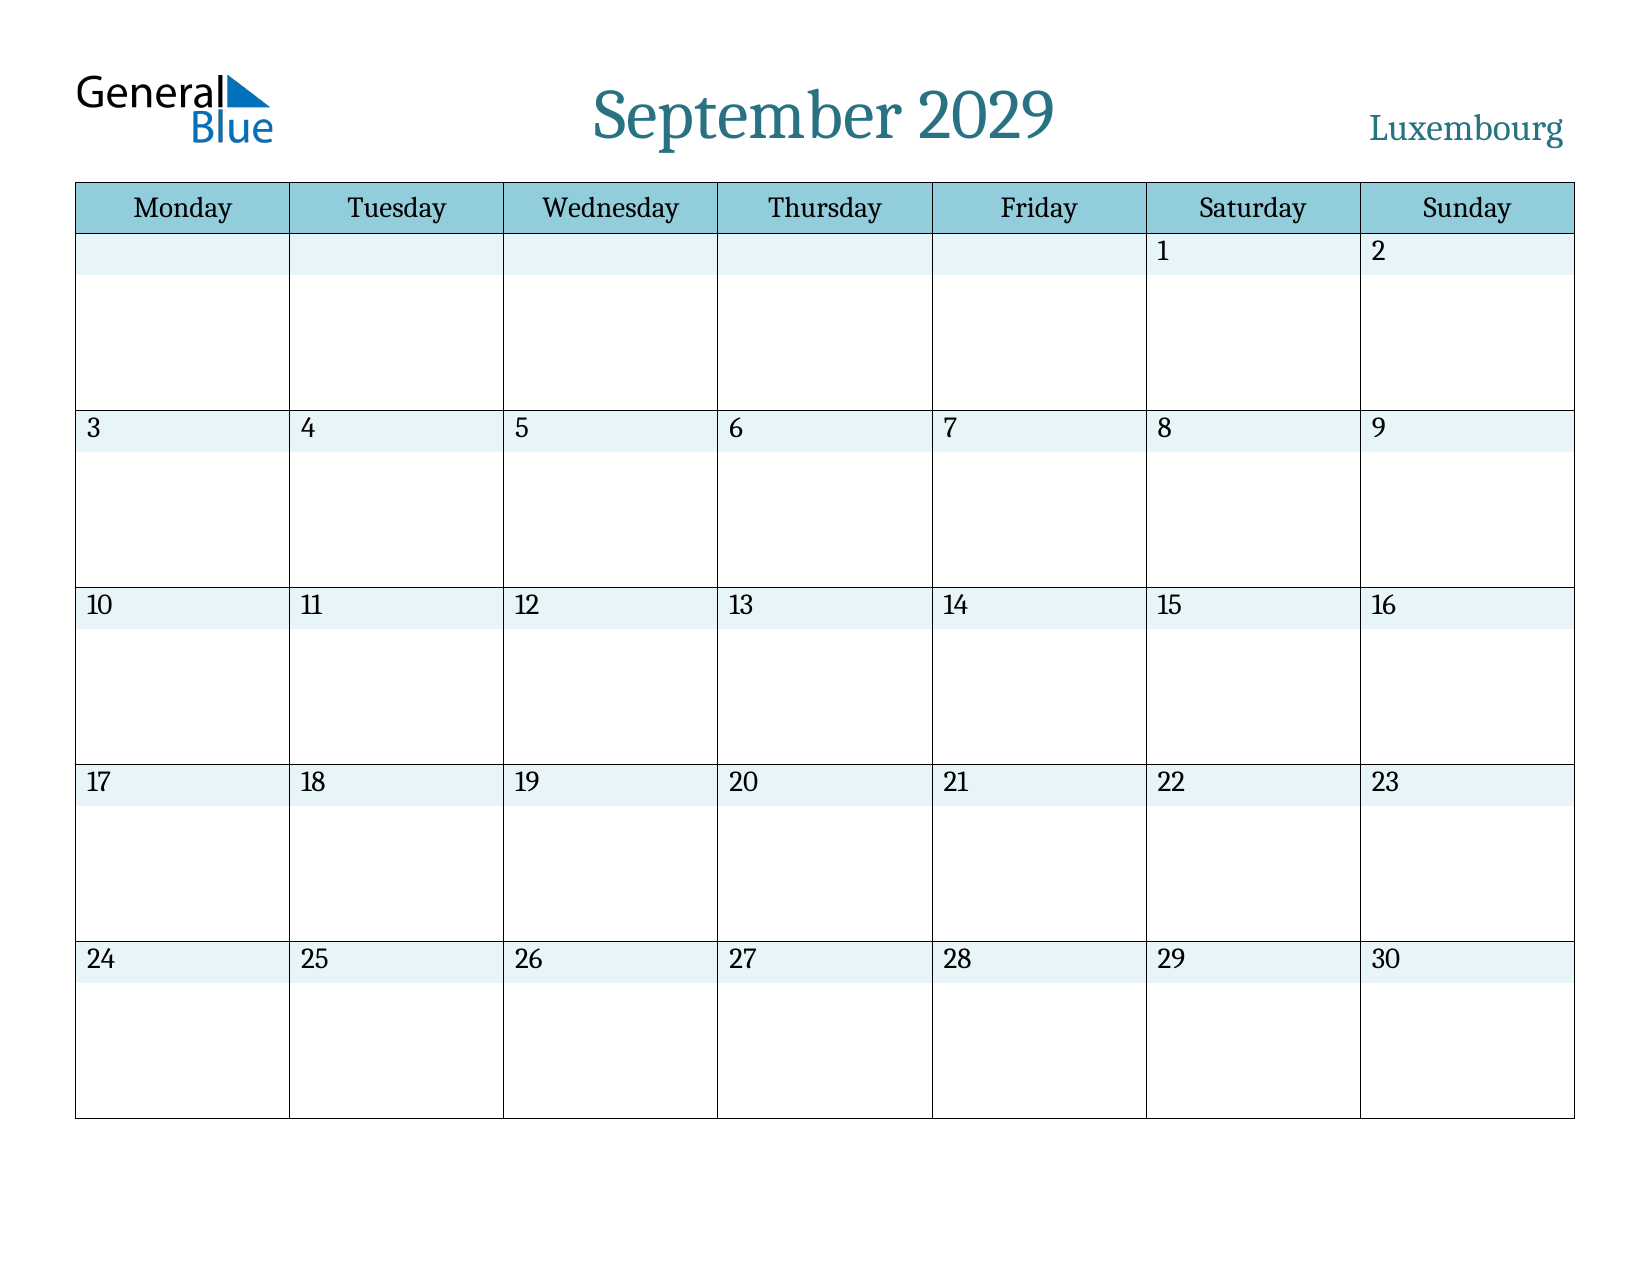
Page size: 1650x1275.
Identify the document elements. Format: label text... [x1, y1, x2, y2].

table_cell 4 [290, 411, 503, 452]
table_cell 13 [718, 588, 932, 629]
table_cell [718, 275, 932, 410]
table_cell 15 [1147, 588, 1360, 629]
table_header September 2029 [504, 75, 1146, 182]
table_cell [290, 629, 503, 764]
table_cell [718, 983, 932, 1118]
table_cell 16 [1361, 588, 1574, 629]
table_cell [933, 234, 1146, 275]
table_cell [718, 452, 932, 587]
table_cell 6 [718, 411, 932, 452]
table_cell 27 [718, 942, 932, 983]
table_cell [504, 275, 717, 410]
table_cell 2 [1361, 234, 1574, 275]
table_cell [933, 806, 1146, 941]
table_cell [1147, 983, 1360, 1118]
table_cell 11 [290, 588, 503, 629]
table_cell [1147, 452, 1360, 587]
table_cell Saturday [1147, 183, 1360, 233]
table_cell 12 [504, 588, 717, 629]
table_cell Thursday [718, 183, 932, 233]
table_cell [504, 234, 717, 275]
picture [77, 75, 273, 143]
table_cell 1 [1147, 234, 1360, 275]
table_cell [76, 275, 289, 410]
table_cell 23 [1361, 765, 1574, 806]
table_cell 7 [933, 411, 1146, 452]
table_cell 21 [933, 765, 1146, 806]
table_cell 20 [718, 765, 932, 806]
table_cell [933, 629, 1146, 764]
table_cell [290, 275, 503, 410]
table_header [76, 75, 503, 182]
table_cell 19 [504, 765, 717, 806]
table_cell 14 [933, 588, 1146, 629]
table_cell 9 [1361, 411, 1574, 452]
table_cell 24 [76, 942, 289, 983]
table_cell 18 [290, 765, 503, 806]
table_cell [504, 452, 717, 587]
table_cell [1147, 275, 1360, 410]
table_cell Tuesday [290, 183, 503, 233]
table_cell 30 [1361, 942, 1574, 983]
table_cell [933, 983, 1146, 1118]
table_cell 5 [504, 411, 717, 452]
table_cell [718, 629, 932, 764]
table_cell [76, 983, 289, 1118]
table_cell [504, 806, 717, 941]
table_cell [290, 983, 503, 1118]
table_cell [76, 234, 289, 275]
table_cell [1361, 275, 1574, 410]
table_cell [933, 275, 1146, 410]
table_cell [76, 806, 289, 941]
table_cell 17 [76, 765, 289, 806]
table_cell [718, 806, 932, 941]
table_cell [1147, 629, 1360, 764]
table_cell [290, 452, 503, 587]
table_cell 3 [76, 411, 289, 452]
table_cell [933, 452, 1146, 587]
table_cell [504, 983, 717, 1118]
table_cell [76, 452, 289, 587]
table_cell 10 [76, 588, 289, 629]
table_cell 29 [1147, 942, 1360, 983]
table_cell 22 [1147, 765, 1360, 806]
table_cell Friday [933, 183, 1146, 233]
table_cell [1147, 806, 1360, 941]
table_cell [76, 629, 289, 764]
table_cell [1361, 452, 1574, 587]
table_cell [1361, 629, 1574, 764]
table_cell 25 [290, 942, 503, 983]
table_cell Sunday [1361, 183, 1574, 233]
table_cell [504, 629, 717, 764]
table_cell [290, 806, 503, 941]
table_cell Monday [76, 183, 289, 233]
table_cell 8 [1147, 411, 1360, 452]
table_header Luxembourg [1146, 75, 1574, 182]
table_cell 26 [504, 942, 717, 983]
table_cell [290, 234, 503, 275]
table_cell 28 [933, 942, 1146, 983]
table_cell Wednesday [504, 183, 717, 233]
table_cell [1361, 983, 1574, 1118]
table_cell [718, 234, 932, 275]
table_cell [1361, 806, 1574, 941]
